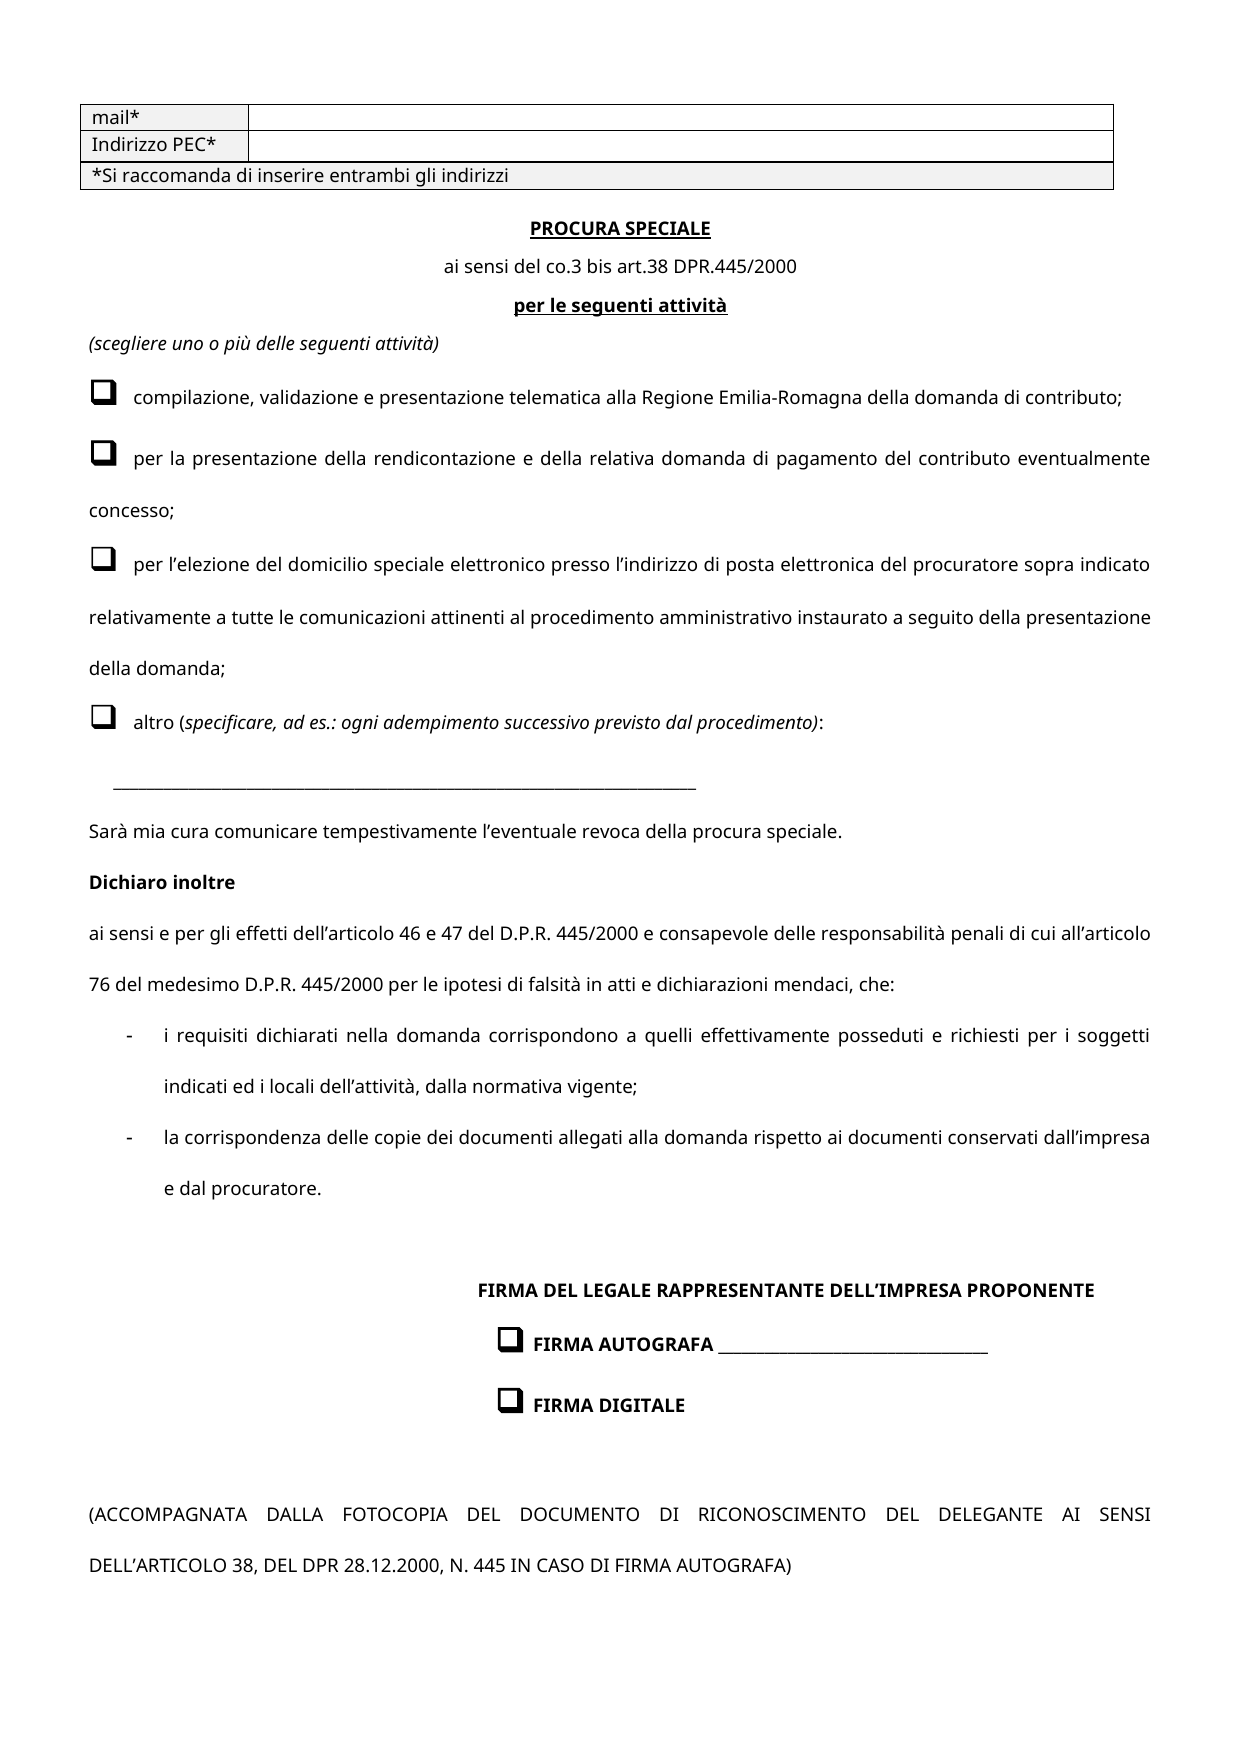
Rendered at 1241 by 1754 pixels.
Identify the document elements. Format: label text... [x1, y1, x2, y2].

table_cell Indirizzo PEC* [81, 131, 248, 161]
text Sarà mia cura comunicare tempestivamente l’eventuale revoca della procura speciale. [89, 818, 1152, 844]
text (scegliere uno o più delle seguenti attività) [89, 330, 1152, 356]
table_cell *Si raccomanda di inserire entrambi gli indirizzi [81, 163, 1113, 189]
list per l’elezione del domicilio speciale elettronico presso l’indirizzo di posta elettronica del procuratore sopra indicato relativamente a tutte le comunicazioni attinenti al procedimento amministrativo instaurato a seguito della presentazione della domanda; [89, 549, 1152, 681]
table_cell Indirizzo e-mail* [81, 105, 248, 130]
text per le seguenti attività [89, 292, 1152, 317]
table_cell [249, 105, 1113, 130]
text Dichiaro inoltre [89, 869, 1152, 895]
list FIRMA AUTOGRAFA ___________________________________ [495, 1329, 1152, 1359]
text (ACCOMPAGNATA DALLA FOTOCOPIA DEL DOCUMENTO DI RICONOSCIMENTO DEL DELEGANTE AI SENSI DELL’ARTICOLO 38, DEL DPR 28.12.2000, N. 445 IN CASO DI FIRMA AUTOGRAFA) [89, 1501, 1152, 1578]
text PROCURA SPECIALE [89, 216, 1152, 241]
list la corrispondenza delle copie dei documenti allegati alla domanda rispetto ai documenti conservati dall’impresa e dal procuratore. [126, 1124, 1152, 1201]
list compilazione, validazione e presentazione telematica alla Regione Emilia-Romagna della domanda di contributo; [89, 381, 1152, 412]
list per la presentazione della rendicontazione e della relativa domanda di pagamento del contributo eventualmente concesso; [89, 442, 1152, 523]
text ai sensi del co.3 bis art.38 DPR.445/2000 [89, 254, 1152, 279]
list FIRMA DIGITALE [495, 1389, 1152, 1420]
text ai sensi e per gli effetti dell’articolo 46 e 47 del D.P.R. 445/2000 e consapevole delle responsabilità penali di cui all’articolo 76 del medesimo D.P.R. 445/2000 per le ipotesi di falsità in atti e dichiarazioni mendaci, che: [89, 920, 1152, 997]
list altro (specificare, ad es.: ogni adempimento successivo previsto dal procedimento): [89, 707, 1152, 737]
table_cell [249, 131, 1113, 161]
text ______________________________________________________________________ [89, 767, 1152, 793]
list i requisiti dichiarati nella domanda corrispondono a quelli effettivamente posseduti e richiesti per i soggetti indicati ed i locali dell’attività, dalla normativa vigente; [126, 1022, 1152, 1099]
text FIRMA DEL LEGALE RAPPRESENTANTE DELL’IMPRESA PROPONENTE [458, 1278, 1152, 1303]
